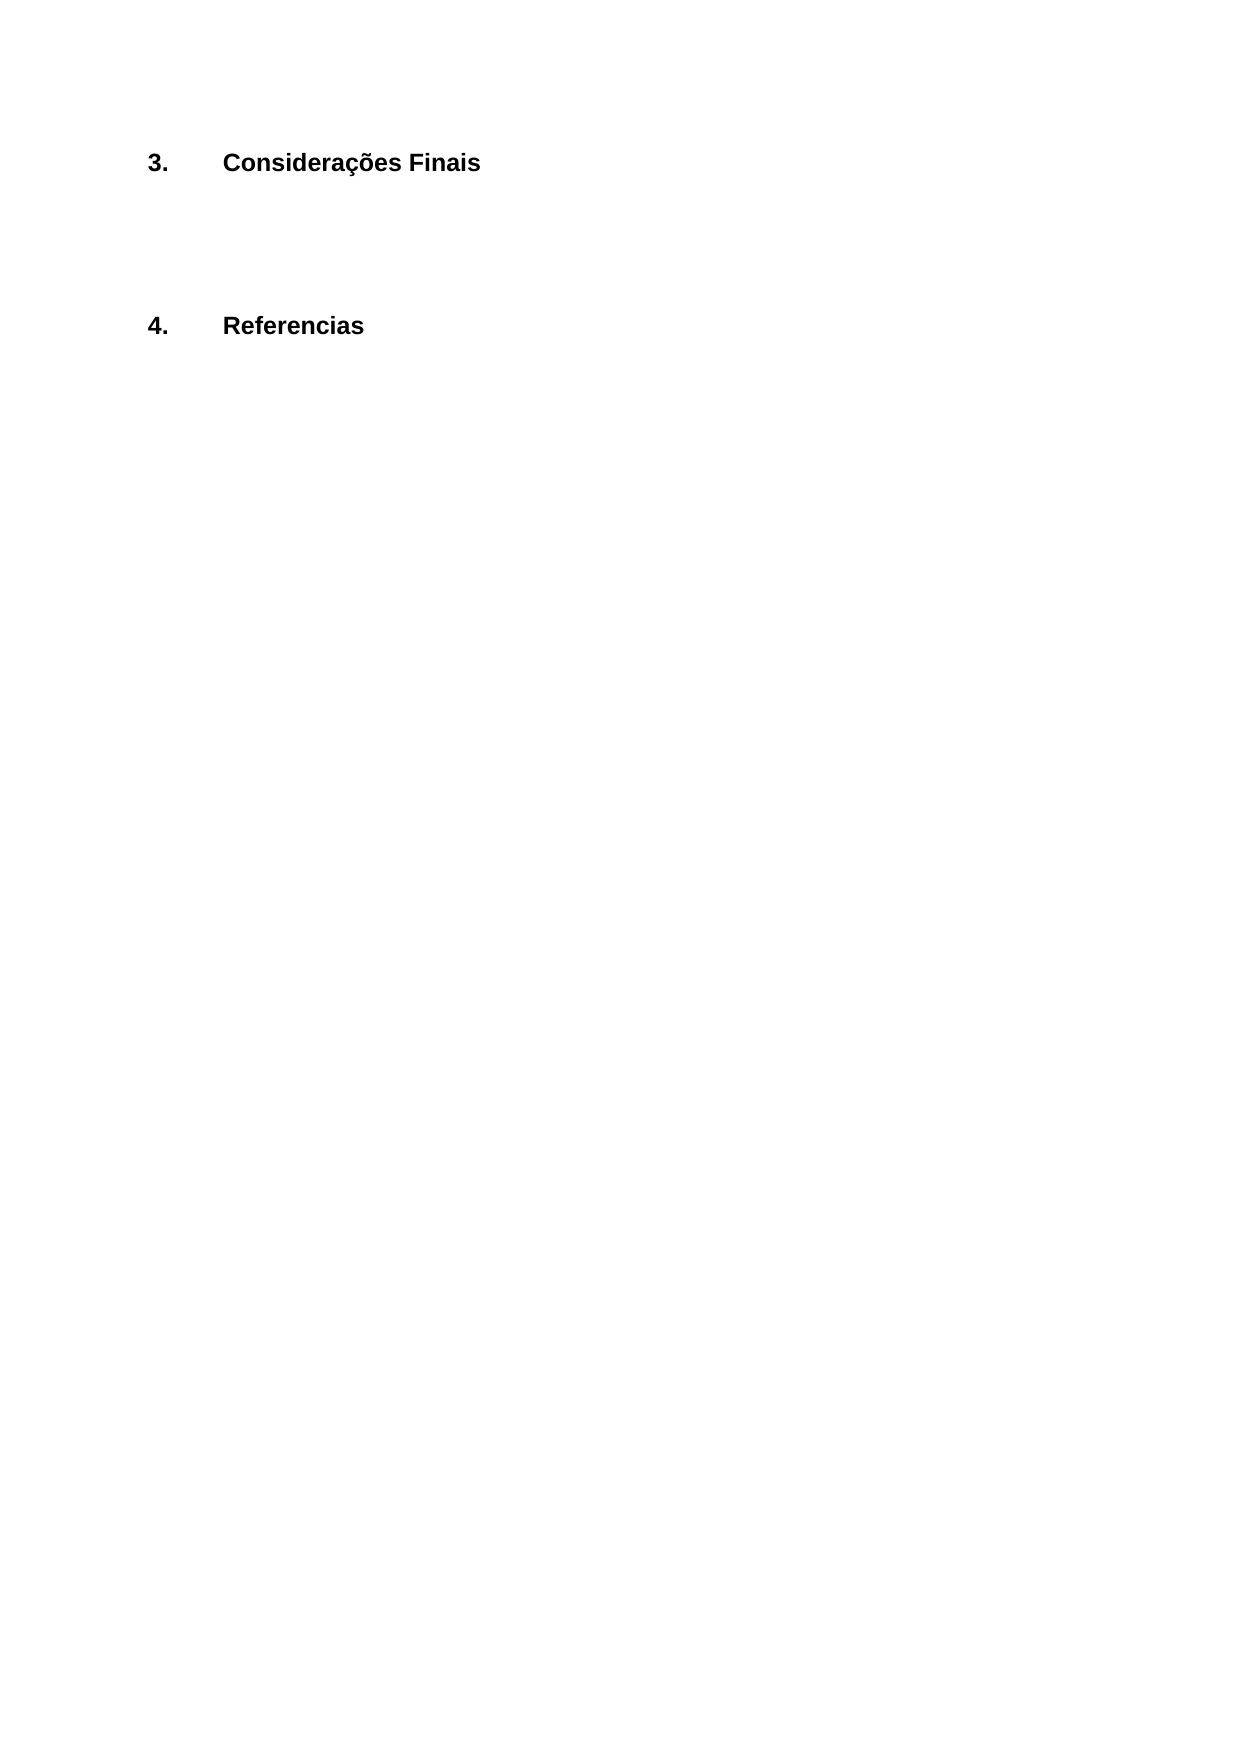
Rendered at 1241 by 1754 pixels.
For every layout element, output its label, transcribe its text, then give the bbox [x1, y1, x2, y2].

list Referencias [148, 311, 1092, 340]
list Considerações Finais [148, 148, 1092, 176]
